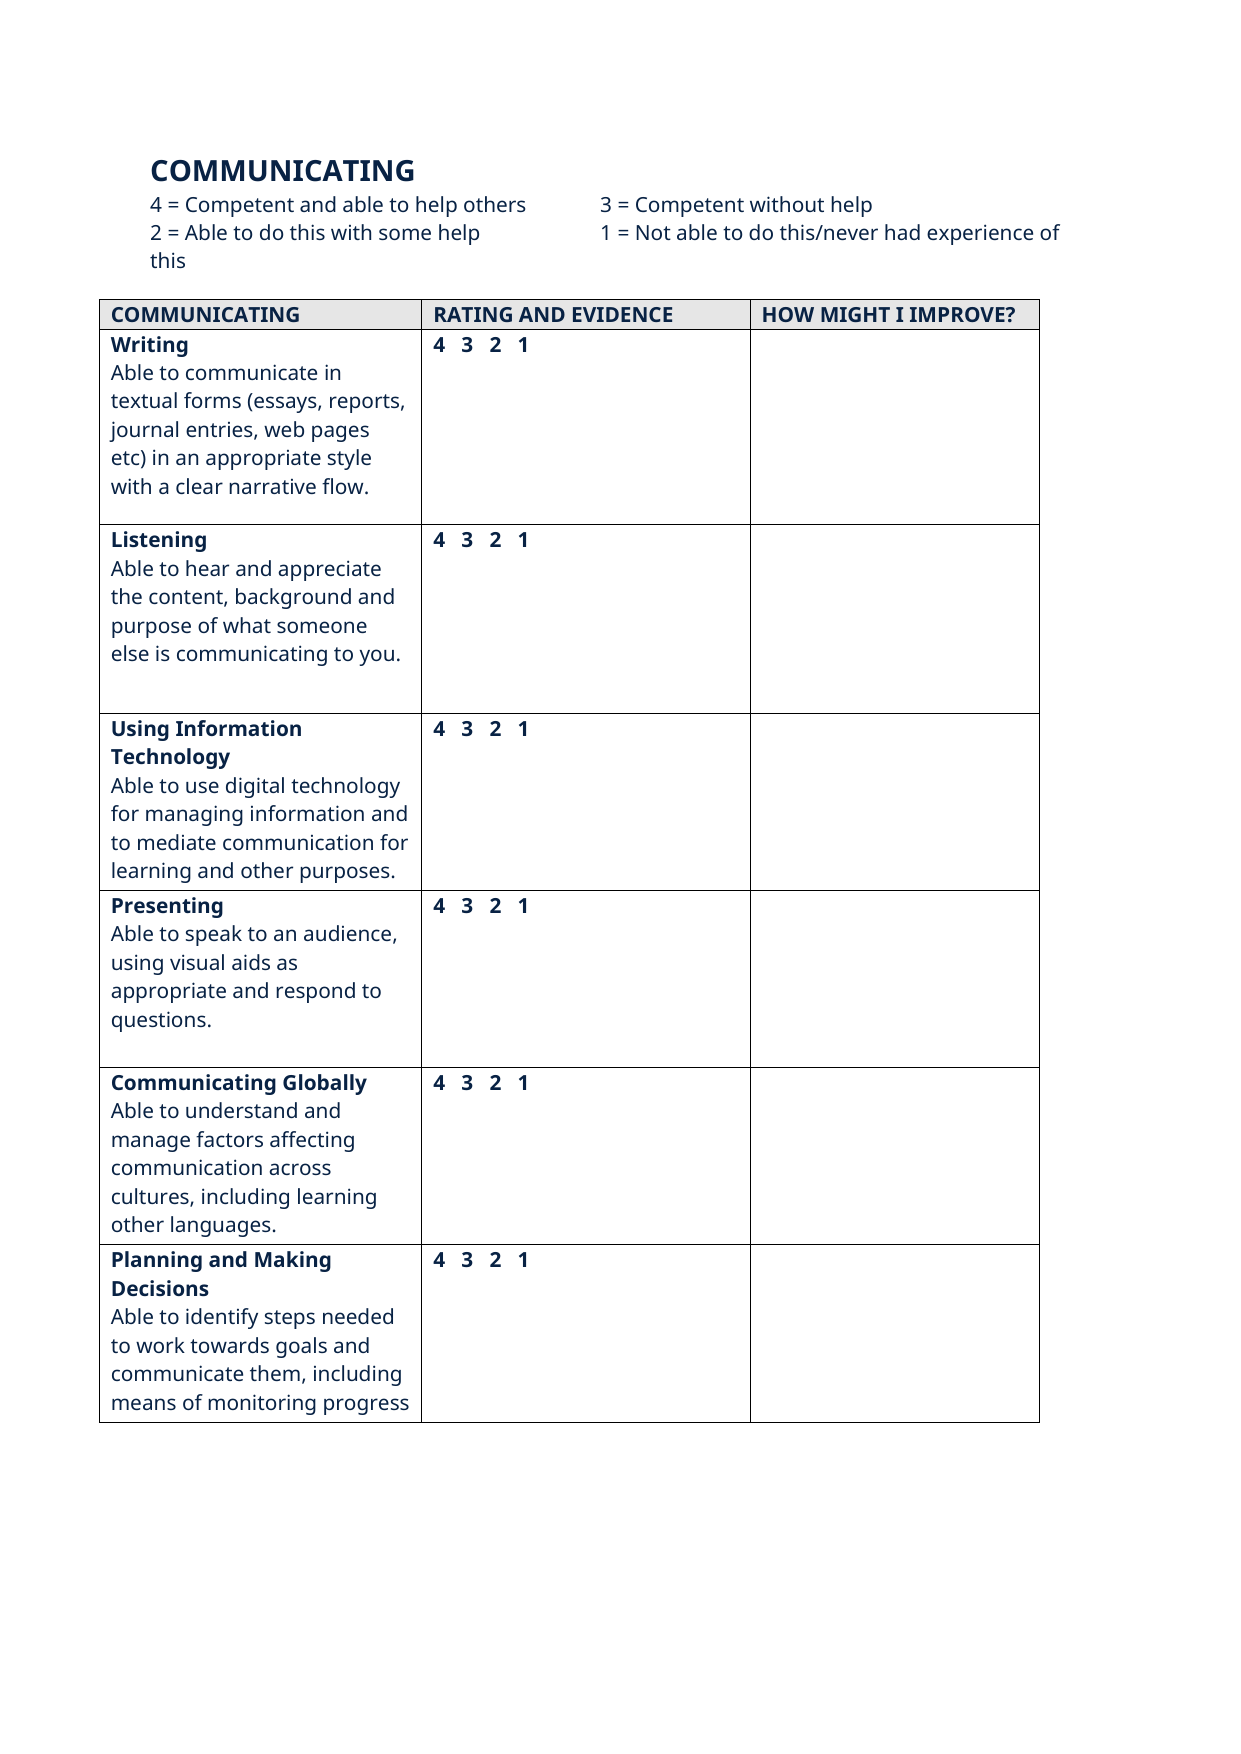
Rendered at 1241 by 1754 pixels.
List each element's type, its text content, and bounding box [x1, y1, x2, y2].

table_cell 4 3 2 1 [422, 891, 750, 1067]
table_cell [751, 1245, 1039, 1422]
table_cell 4 3 2 1 [422, 1068, 750, 1244]
text 2 = Able to do this with some help 1 = Not able to do this/never had experience of this [150, 218, 1090, 275]
table_cell [751, 1068, 1039, 1244]
text 4 = Competent and able to help others 3 = Competent without help [150, 190, 1090, 218]
table_cell Listening Able to hear and appreciate the content, background and purpose of what someone else is communicating to you. [100, 525, 421, 713]
table_cell Presenting Able to speak to an audience, using visual aids as appropriate and respond to questions. [100, 891, 421, 1067]
table_cell Writing Able to communicate in textual forms (essays, reports, journal entries, web pages etc) in an appropriate style with a clear narrative flow. [100, 330, 421, 524]
table_cell 4 3 2 1 [422, 330, 750, 524]
table_cell Using Information Technology Able to use digital technology for managing information and to mediate communication for learning and other purposes. [100, 714, 421, 890]
table_cell Planning and Making Decisions Able to identify steps needed to work towards goals and communicate them, including means of monitoring progress [100, 1245, 421, 1422]
table_cell [751, 891, 1039, 1067]
table_cell 4 3 2 1 [422, 714, 750, 890]
table_cell [751, 525, 1039, 713]
table_cell 4 3 2 1 [422, 525, 750, 713]
table_cell [751, 330, 1039, 524]
text COMMUNICATING [150, 150, 1090, 190]
table_header COMMUNICATING [100, 300, 421, 329]
table_header HOW MIGHT I IMPROVE? [751, 300, 1039, 329]
table_cell 4 3 2 1 [422, 1245, 750, 1422]
table_cell Communicating Globally Able to understand and manage factors affecting communication across cultures, including learning other languages. [100, 1068, 421, 1244]
table_cell [751, 714, 1039, 890]
table_header RATING AND EVIDENCE [422, 300, 750, 329]
